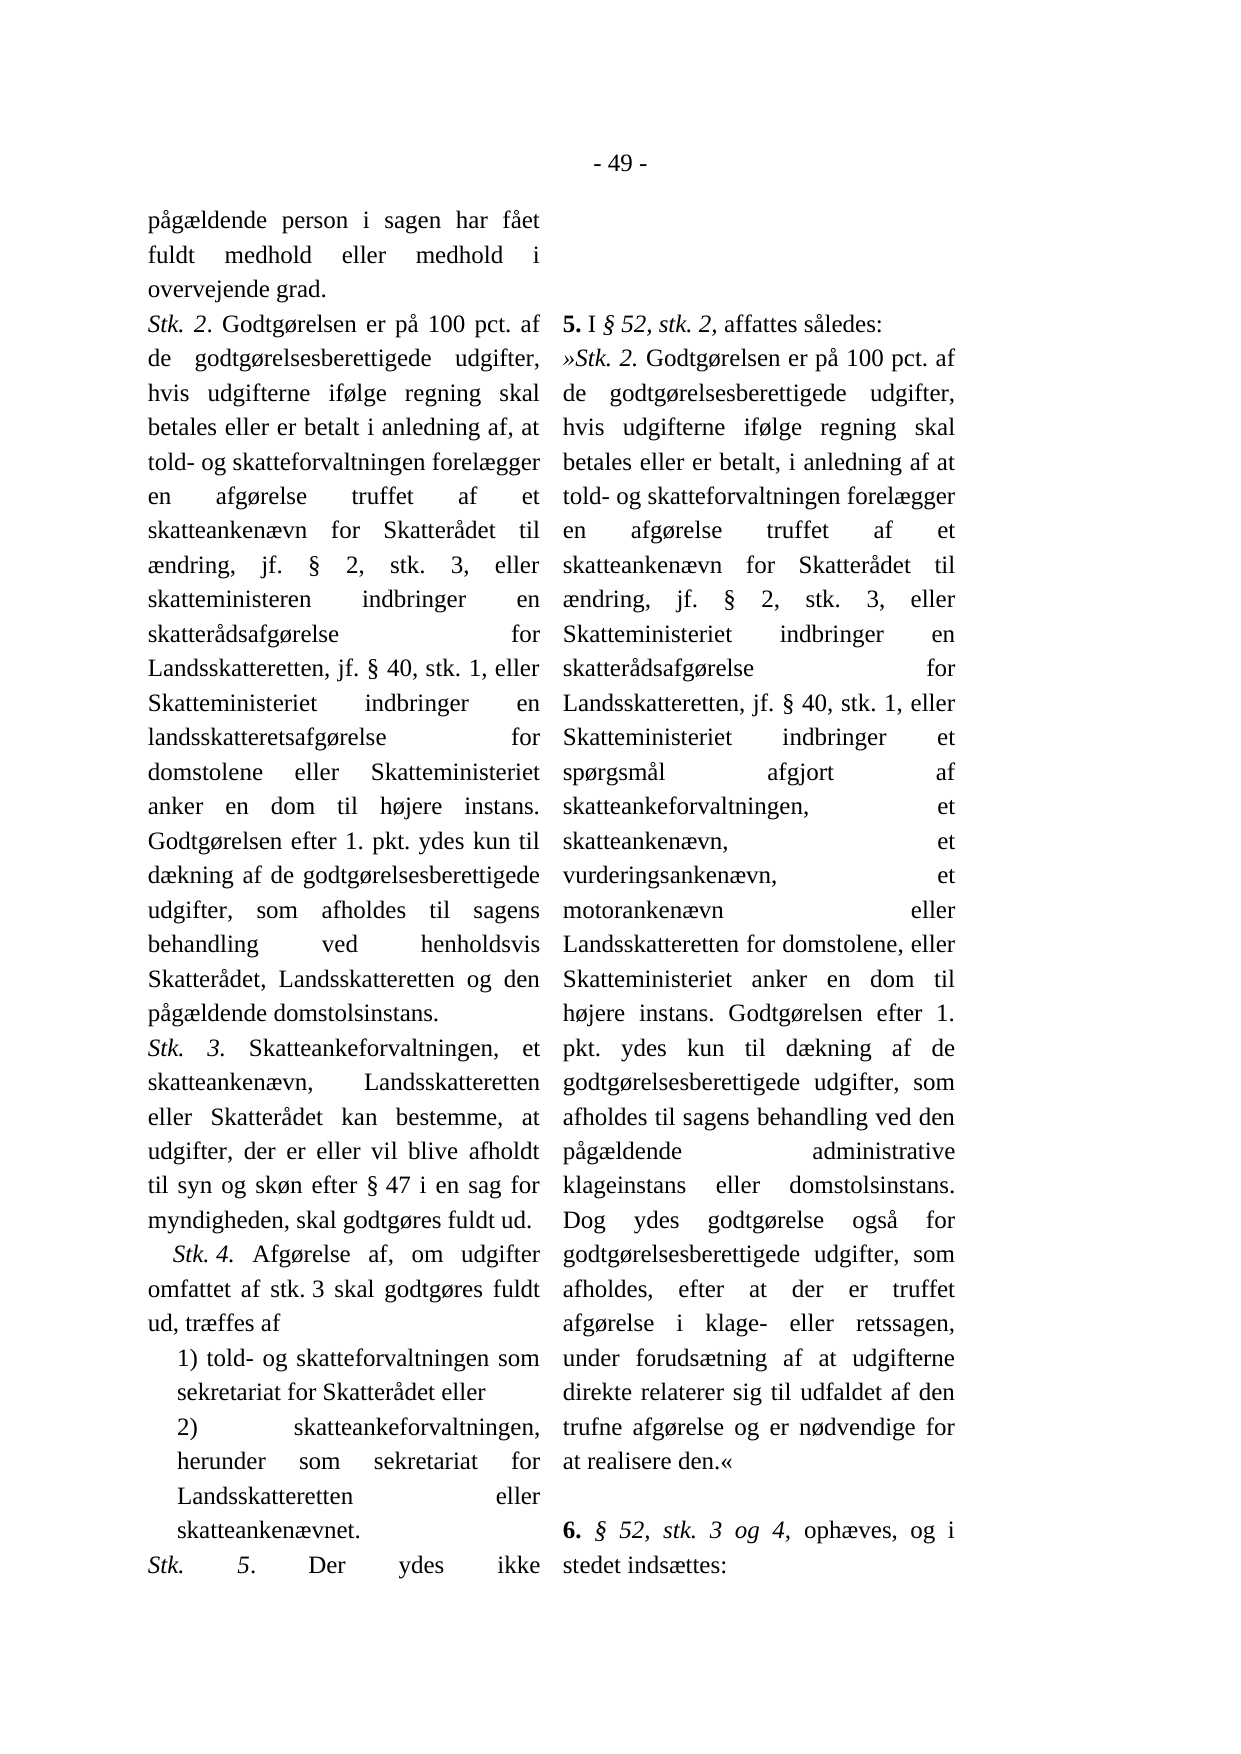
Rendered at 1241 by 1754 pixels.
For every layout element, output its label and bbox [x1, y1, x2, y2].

table_header [136, 205, 551, 1583]
table_header [551, 205, 967, 1583]
